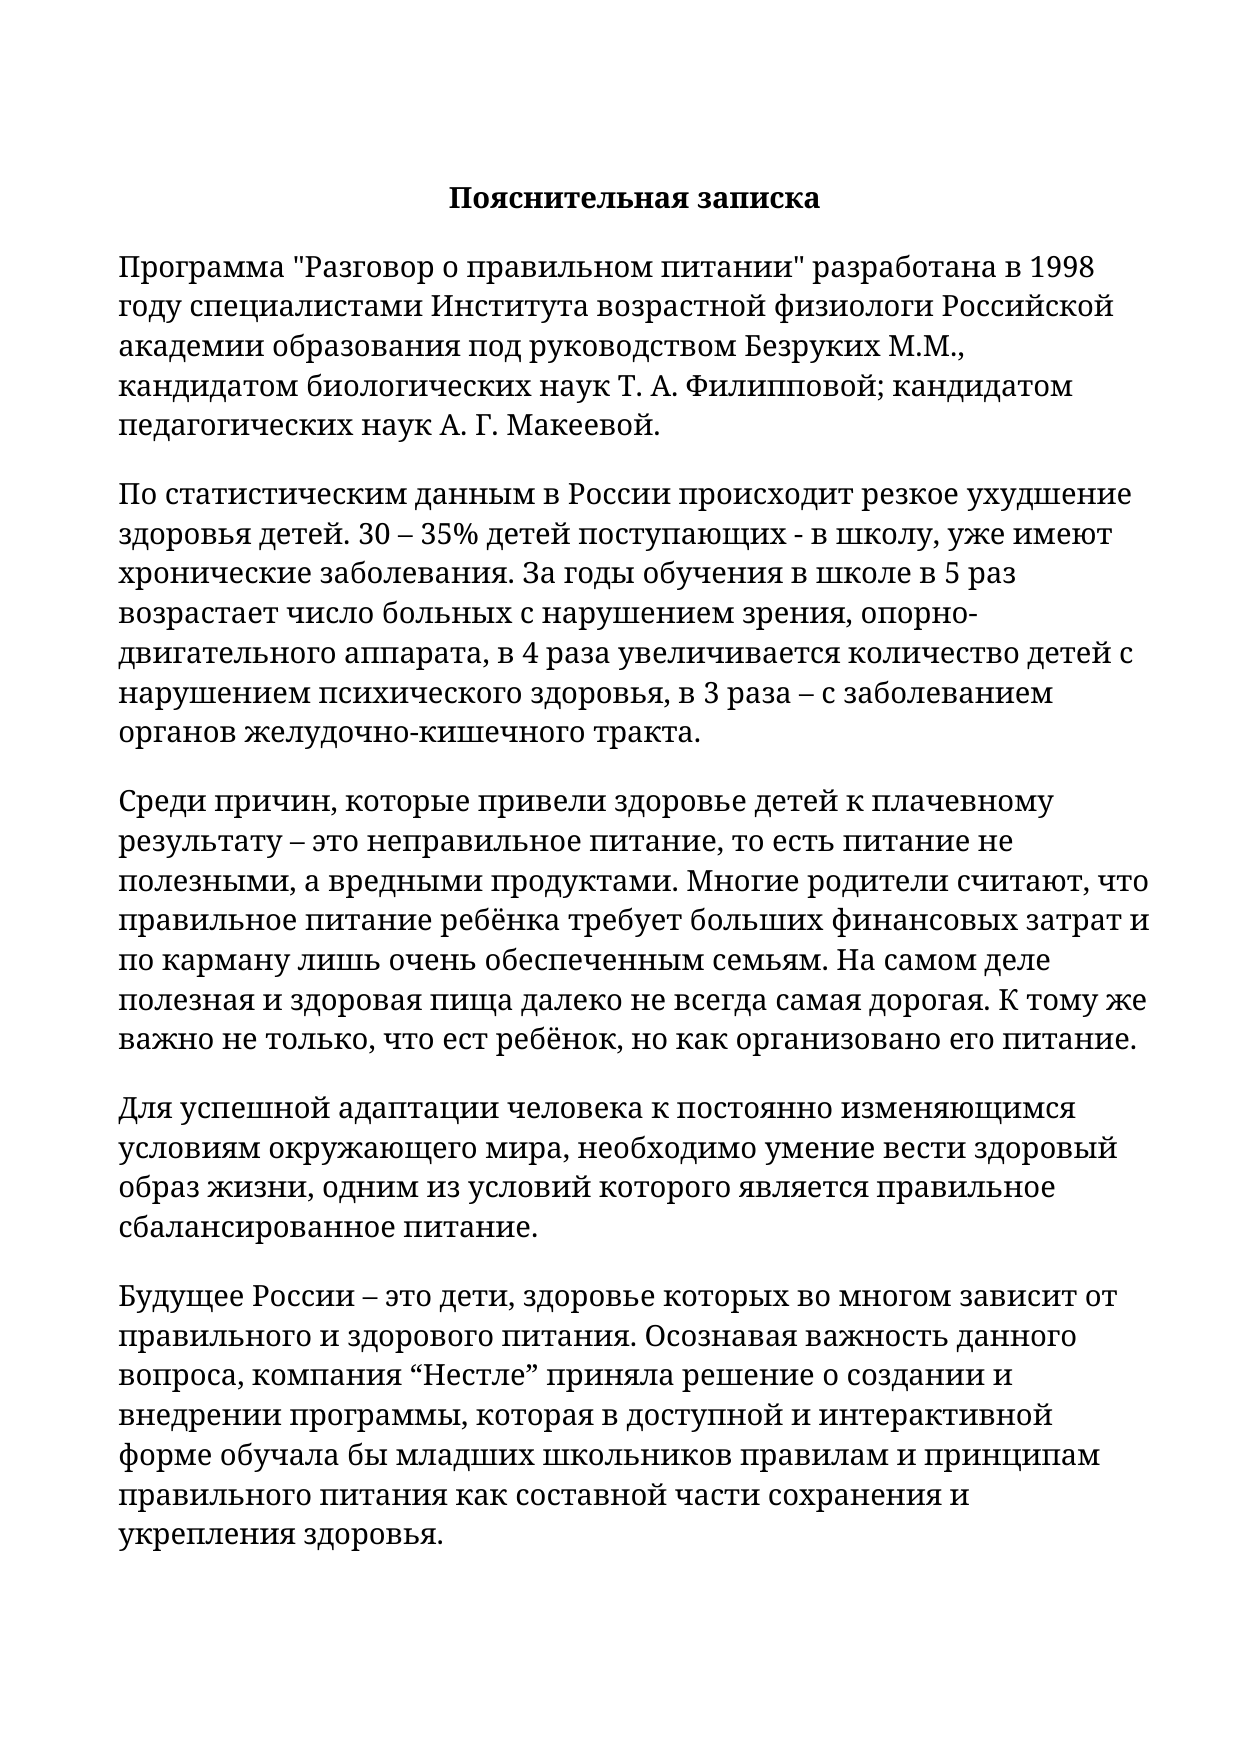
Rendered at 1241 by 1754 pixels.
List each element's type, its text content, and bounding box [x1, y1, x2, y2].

text Для успешной адаптации человека к постоянно изменяющимся условиям окружающего мира, необходимо умение вести здоровый образ жизни, одним из условий которого является правильное сбалансированное питание. [118, 1087, 1152, 1246]
text Будущее России – это дети, здоровье которых во многом зависит от правильного и здорового питания. Осознавая важность данного вопроса, компания “Нестле” приняла решение о создании и внедрении программы, которая в доступной и интерактивной форме обучала бы младших школьников правилам и принципам правильного питания как составной части сохранения и укрепления здоровья. [118, 1275, 1152, 1553]
text Программа "Разговор о правильном питании" разработана в 1998 году специалистами Института возрастной физиологи Российской академии образования под руководством Безруких М.М., кандидатом биологических наук Т. А. Филипповой; кандидатом педагогических наук А. Г. Макеевой. [118, 246, 1152, 444]
text По статистическим данным в России происходит резкое ухудшение здоровья детей. 30 – 35% детей поступающих - в школу, уже имеют хронические заболевания. За годы обучения в школе в 5 раз возрастает число больных с нарушением зрения, опорно-двигательного аппарата, в 4 раза увеличивается количество детей с нарушением психического здоровья, в 3 раза – с заболеванием органов желудочно-кишечного тракта. [118, 473, 1152, 751]
text Пояснительная записка [118, 177, 1152, 217]
text Среди причин, которые привели здоровье детей к плачевному результату – это неправильное питание, то есть питание не полезными, а вредными продуктами. Многие родители считают, что правильное питание ребёнка требует больших финансовых затрат и по карману лишь очень обеспеченным семьям. На самом деле полезная и здоровая пища далеко не всегда самая дорогая. К тому же важно не только, что ест ребёнок, но как организовано его питание. [118, 780, 1152, 1058]
